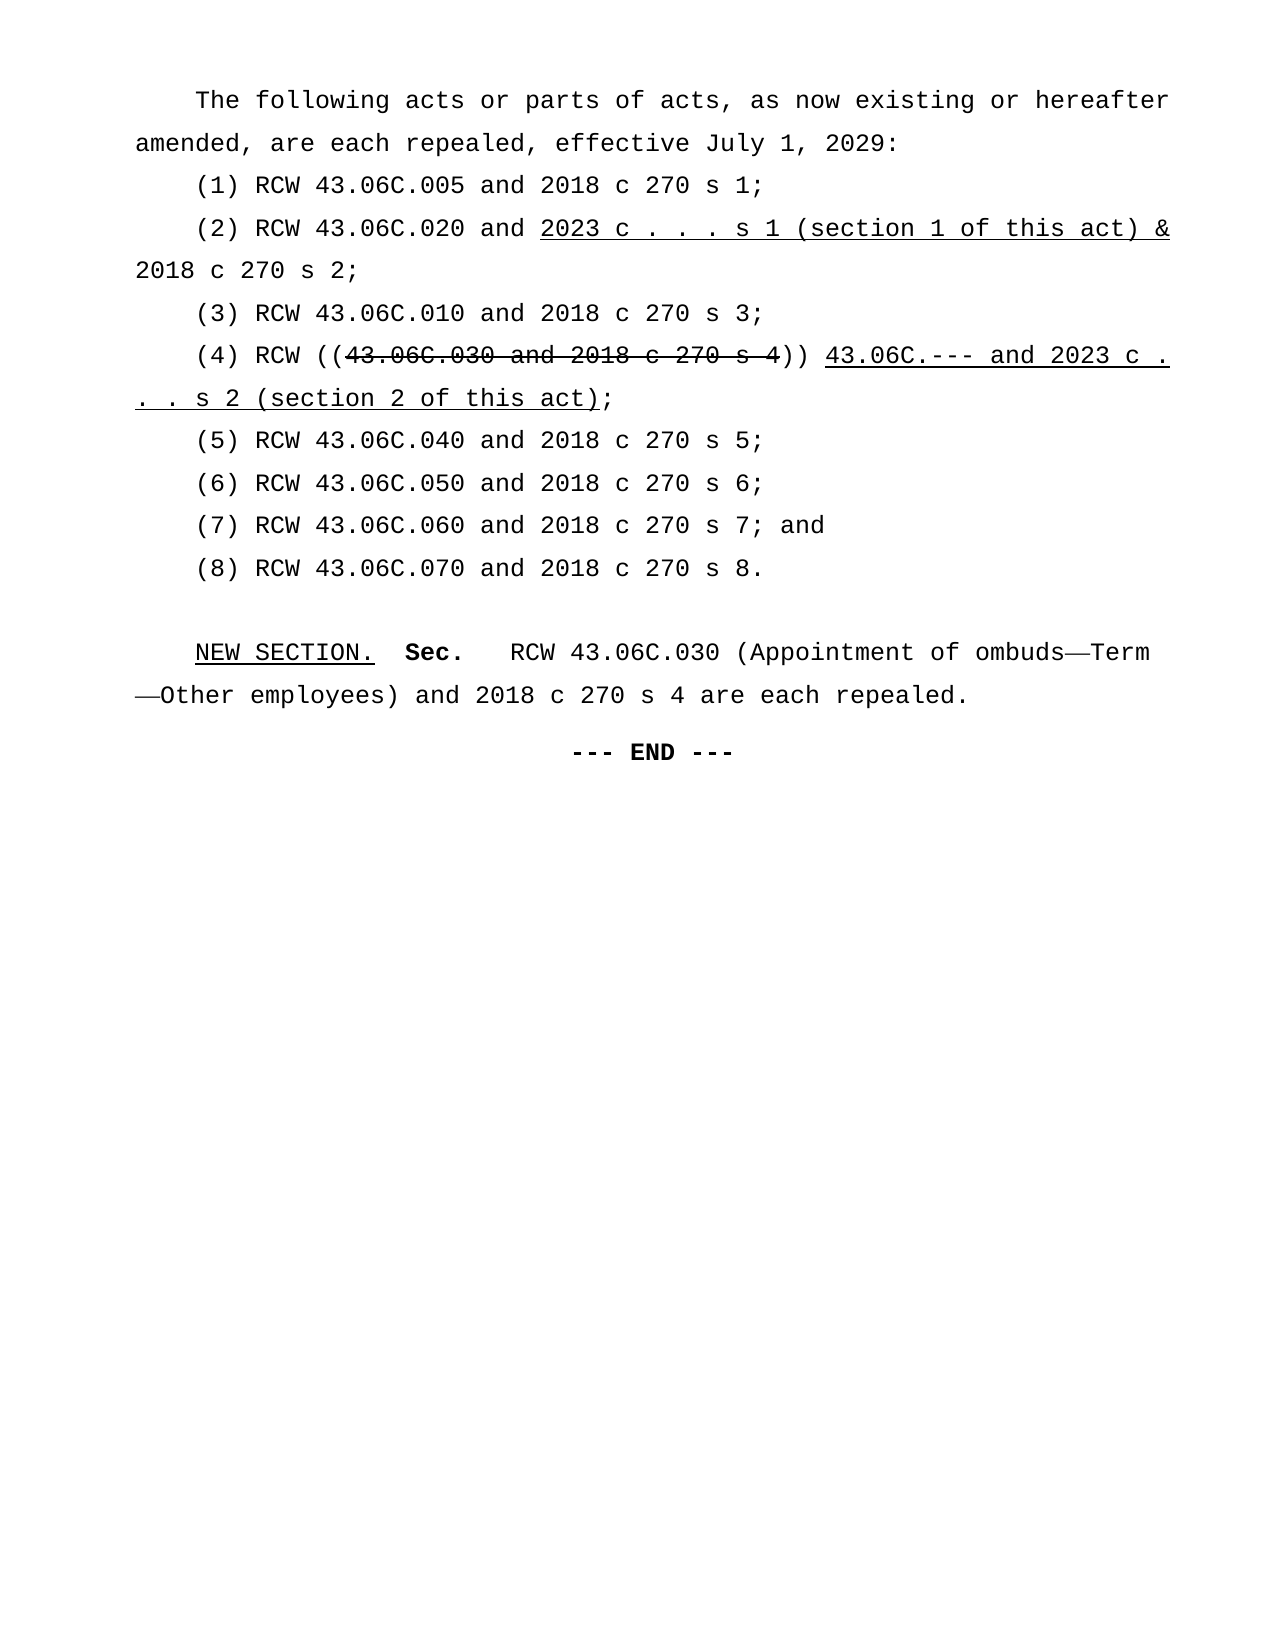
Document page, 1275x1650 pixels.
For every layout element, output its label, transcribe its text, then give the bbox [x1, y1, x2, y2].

text The following acts or parts of acts, as now existing or hereafter amended, are each repealed, effective July 1, 2029: [135, 75, 1170, 160]
text (8) RCW 43.06C.070 and 2018 c 270 s 8. [135, 542, 1170, 585]
text (2) RCW 43.06C.020 and 2023 c . . . s 1 (section 1 of this act) & 2018 c 270 s 2; [135, 202, 1170, 287]
text --- END --- [135, 740, 1170, 768]
text (4) RCW ((43.06C.030 and 2018 c 270 s 4)) 43.06C.--- and 2023 c . . . s 2 (section 2 of this act); [135, 330, 1170, 415]
text (7) RCW 43.06C.060 and 2018 c 270 s 7; and [135, 500, 1170, 542]
text (6) RCW 43.06C.050 and 2018 c 270 s 6; [135, 457, 1170, 500]
text (3) RCW 43.06C.010 and 2018 c 270 s 3; [135, 287, 1170, 330]
text (5) RCW 43.06C.040 and 2018 c 270 s 5; [135, 415, 1170, 457]
text NEW SECTION. Sec. RCW 43.06C.030 (Appointment of ombuds—Term—Other employees) and 2018 c 270 s 4 are each repealed. [135, 627, 1170, 712]
text (1) RCW 43.06C.005 and 2018 c 270 s 1; [135, 160, 1170, 202]
